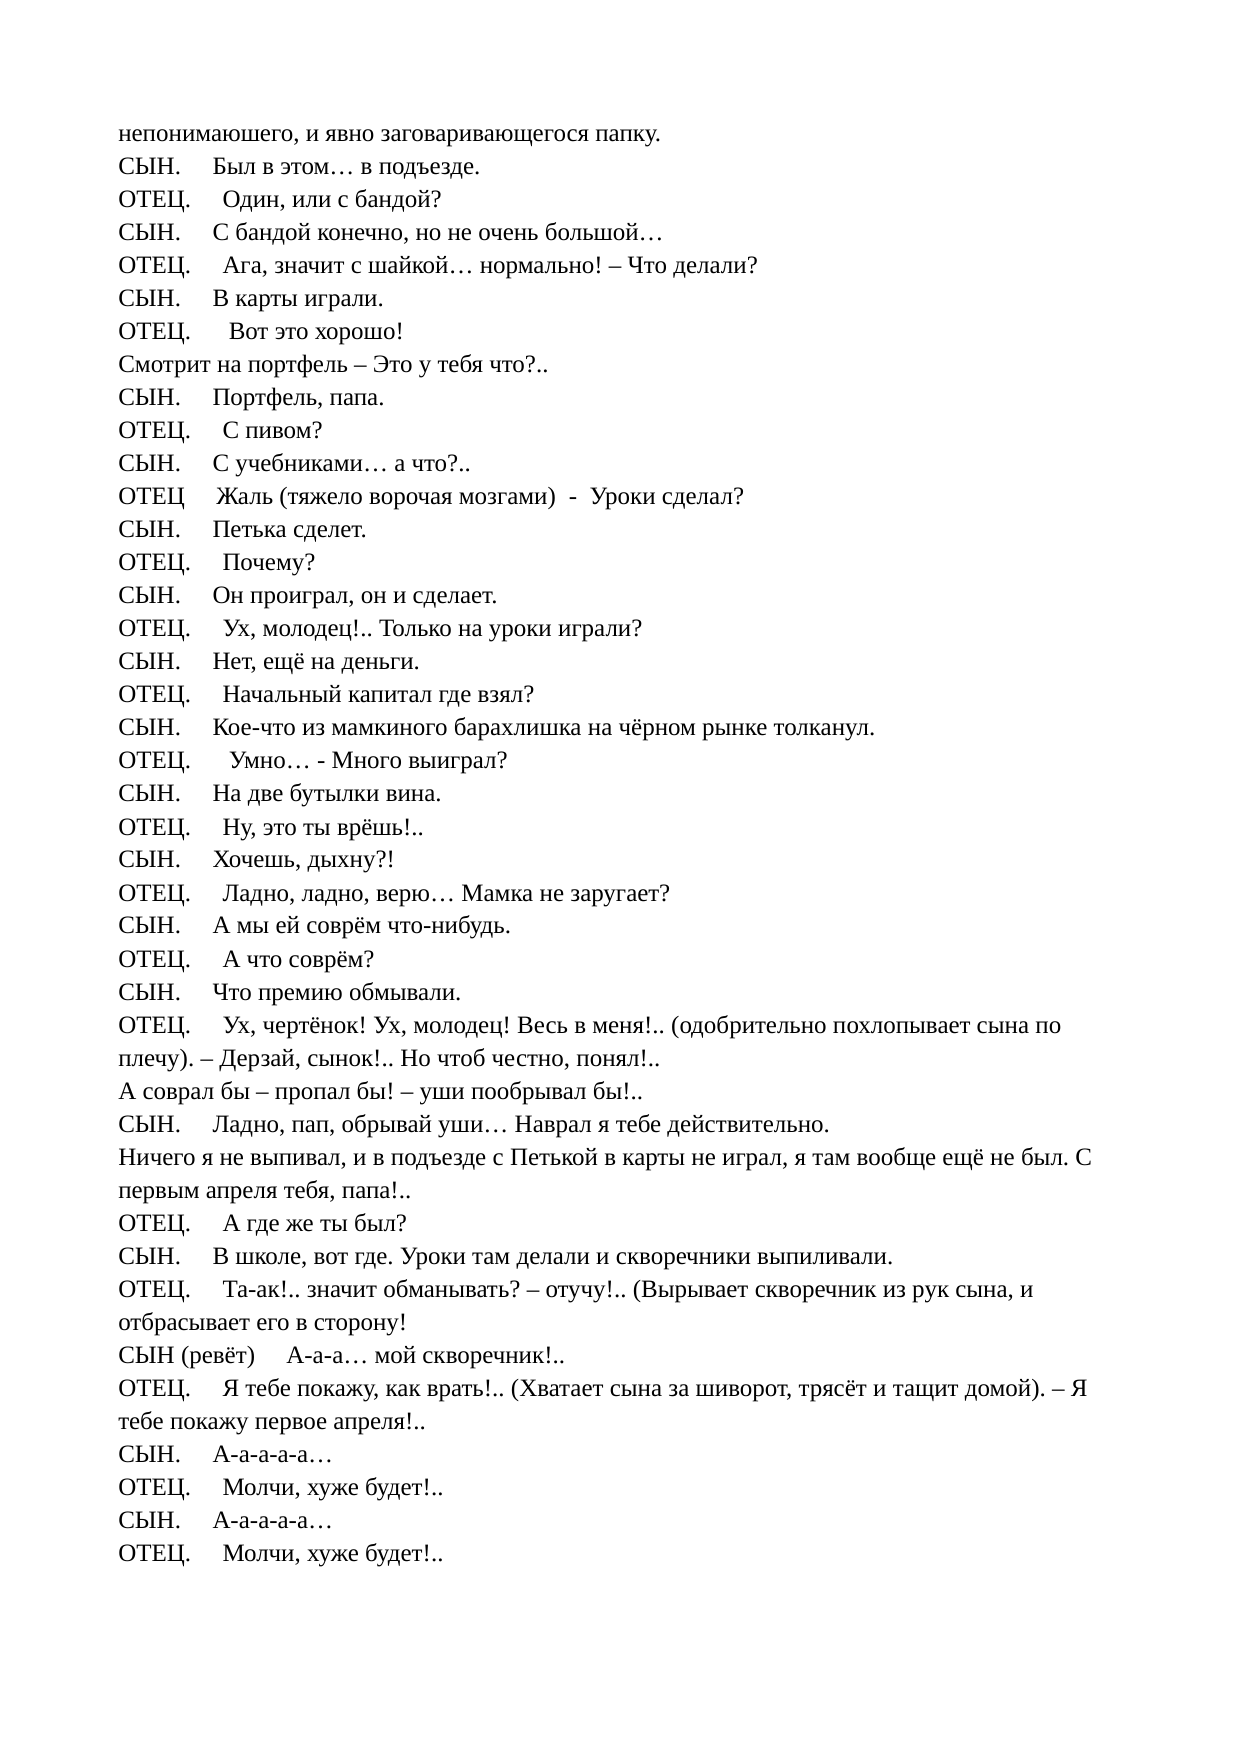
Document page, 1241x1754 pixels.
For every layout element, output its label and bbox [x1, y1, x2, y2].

text [118, 118, 1122, 1600]
